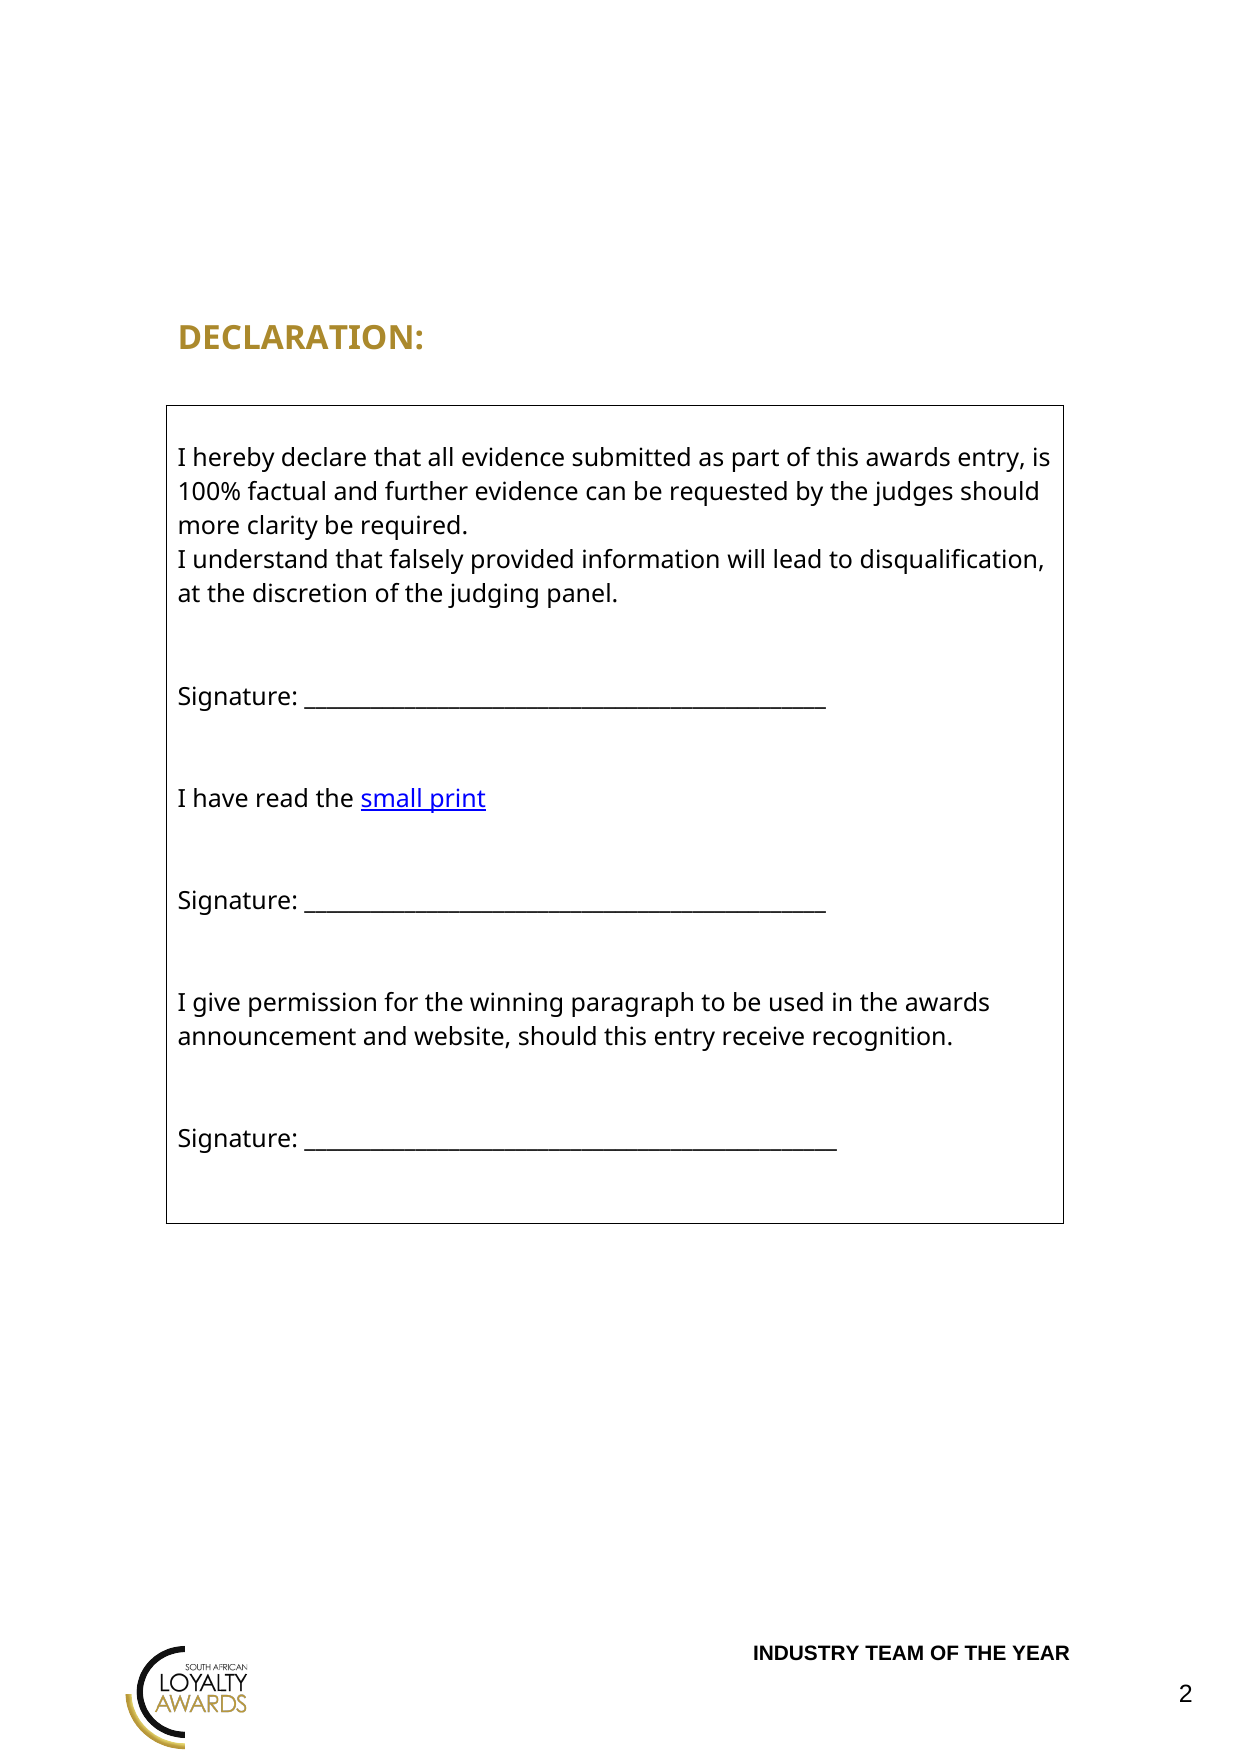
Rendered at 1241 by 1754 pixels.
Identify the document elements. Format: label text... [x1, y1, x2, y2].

table_header I hereby declare that all evidence submitted as part of this awards entry, is 100% factual and further evidence can be requested by the judges should more clarity be required. I understand that falsely provided information will lead to disqualification, at the discretion of the judging panel. Signature: _______________________________________________ I have read the small print Signature: _______________________________________________ I give permission for the winning paragraph to be used in the awards announcement and website, should this entry receive recognition. Signature: ________________________________________________ [167, 406, 1063, 1223]
text DECLARATION: [177, 223, 1053, 359]
picture [121, 1641, 253, 1754]
